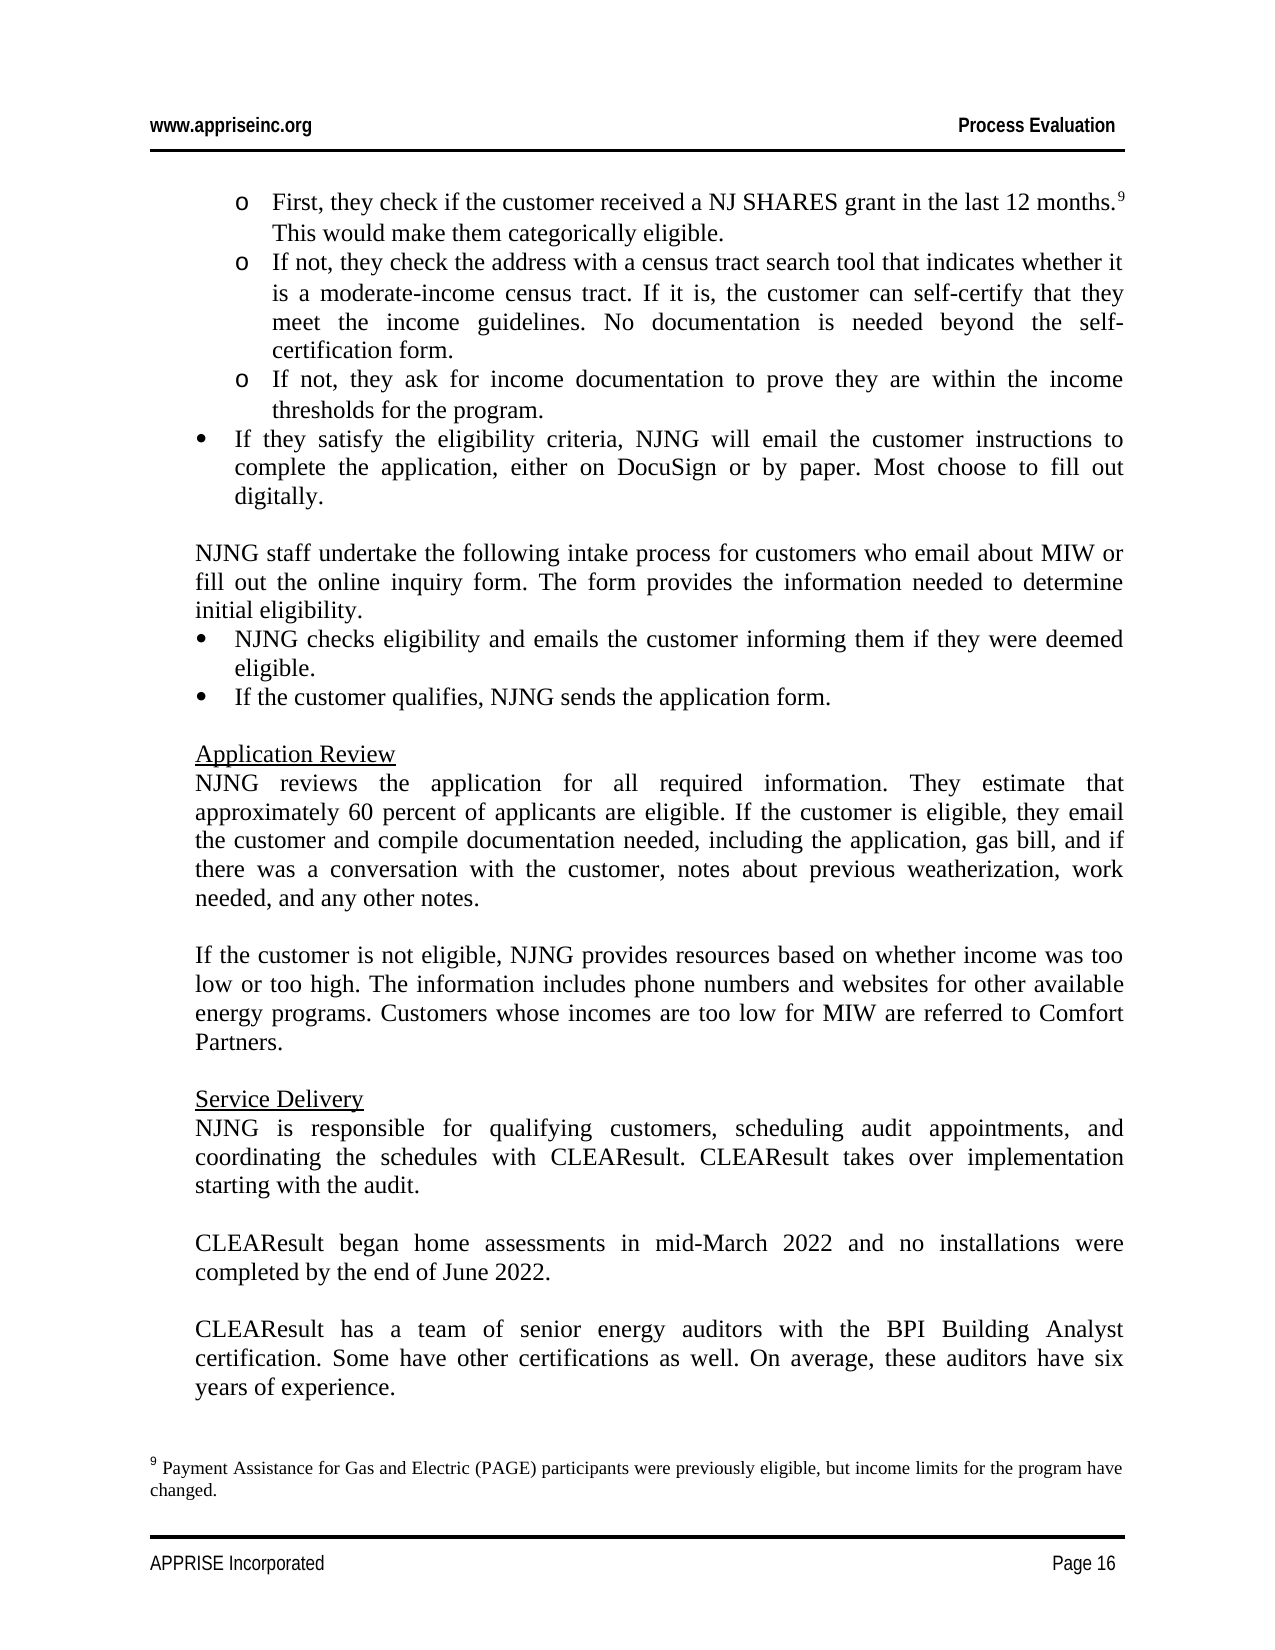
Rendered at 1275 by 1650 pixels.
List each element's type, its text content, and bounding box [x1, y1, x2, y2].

text NJNG staff undertake the following intake process for customers who email about MIW or fill out the online inquiry form. The form provides the information needed to determine initial eligibility. [195, 538, 1125, 624]
list If not, they ask for income documentation to prove they are within the income thresholds for the program. [234, 364, 1125, 424]
text Service Delivery [195, 1084, 1125, 1113]
list If not, they check the address with a census tract search tool that indicates whether it is a moderate-income census tract. If it is, the customer can self-certify that they meet the income guidelines. No documentation is needed beyond the self-certification form. [234, 247, 1125, 364]
list First, they check if the customer received a NJ SHARES grant in the last 12 months. This would make them categorically eligible. [234, 187, 1125, 247]
text CLEAResult has a team of senior energy auditors with the BPI Building Analyst certification. Some have other certifications as well. On average, these auditors have six years of experience. [195, 1314, 1125, 1401]
text CLEAResult began home assessments in mid-March 2022 and no installations were completed by the end of June 2022. [195, 1228, 1125, 1286]
list If the customer qualifies, NJNG sends the application form. [197, 682, 1125, 711]
text NJNG is responsible for qualifying customers, scheduling audit appointments, and coordinating the schedules with CLEAResult. CLEAResult takes over implementation starting with the audit. [195, 1113, 1125, 1199]
text Application Review [195, 739, 1125, 768]
text If the customer is not eligible, NJNG provides resources based on whether income was too low or too high. The information includes phone numbers and websites for other available energy programs. Customers whose incomes are too low for MIW are referred to Comfort Partners. [195, 941, 1125, 1056]
list NJNG checks eligibility and emails the customer informing them if they were deemed eligible. [197, 624, 1125, 682]
list If they satisfy the eligibility criteria, NJNG will email the customer instructions to complete the application, either on DocuSign or by paper. Most choose to fill out digitally. [197, 424, 1125, 510]
text NJNG reviews the application for all required information. They estimate that approximately 60 percent of applicants are eligible. If the customer is eligible, they email the customer and compile documentation needed, including the application, gas bill, and if there was a conversation with the customer, notes about previous weatherization, work needed, and any other notes. [195, 768, 1125, 912]
